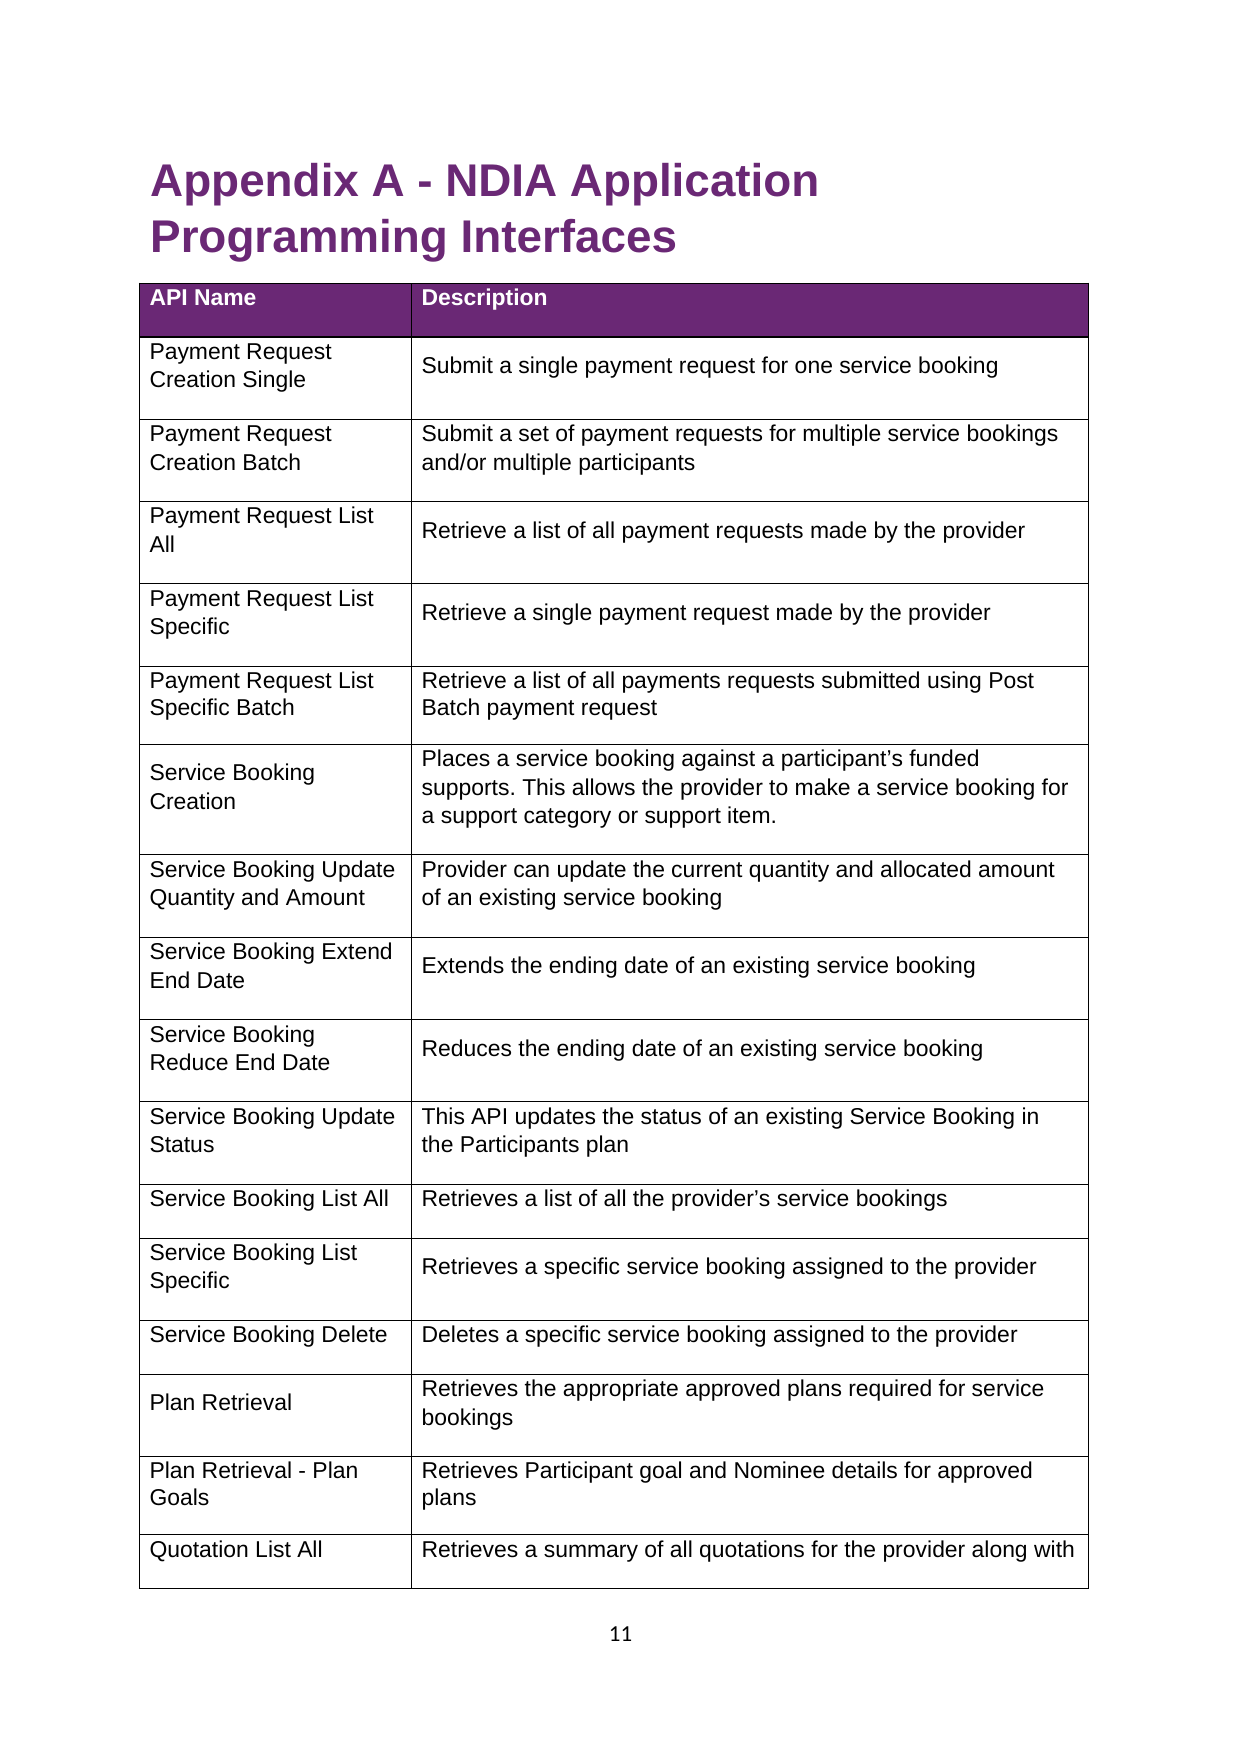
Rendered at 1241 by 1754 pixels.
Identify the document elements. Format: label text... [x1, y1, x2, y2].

table_cell Service Booking Creation [140, 745, 411, 854]
table_cell Reduces the ending date of an existing service booking [412, 1020, 1088, 1101]
table_cell Service Booking List Specific [140, 1239, 411, 1320]
table_cell Retrieves a specific service booking assigned to the provider [412, 1239, 1088, 1320]
table_cell Retrieve a list of all payment requests made by the provider [412, 502, 1088, 583]
table_cell Quotation List All [140, 1535, 411, 1588]
table_cell Plan Retrieval [140, 1375, 411, 1456]
table_cell Payment Request List All [140, 502, 411, 583]
table_cell Service Booking List All [140, 1185, 411, 1237]
table_cell Service Booking Update Quantity and Amount [140, 855, 411, 937]
table_cell Service Booking Reduce End Date [140, 1020, 411, 1101]
table_cell Submit a set of payment requests for multiple service bookings and/or multiple participants [412, 420, 1088, 501]
table_cell Payment Request List Specific Batch [140, 667, 411, 744]
table_header API Name [140, 284, 411, 336]
table_cell Retrieves a list of all the provider’s service bookings [412, 1185, 1088, 1237]
table_cell Service Booking Delete [140, 1321, 411, 1373]
table_cell This API updates the status of an existing Service Booking in the Participants plan [412, 1102, 1088, 1183]
table_cell Payment Request Creation Single [140, 338, 411, 419]
table_cell Extends the ending date of an existing service booking [412, 938, 1088, 1019]
table_cell Retrieves the appropriate approved plans required for service bookings [412, 1375, 1088, 1456]
table_cell Service Booking Update Status [140, 1102, 411, 1183]
table_header Description [412, 284, 1088, 336]
table_cell Provider can update the current quantity and allocated amount of an existing service booking [412, 855, 1088, 937]
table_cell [412, 1535, 1088, 1588]
table_cell Retrieve a single payment request made by the provider [412, 584, 1088, 666]
table_cell Deletes a specific service booking assigned to the provider [412, 1321, 1088, 1373]
table_cell Payment Request List Specific [140, 584, 411, 666]
table_cell Submit a single payment request for one service booking [412, 338, 1088, 419]
table_cell Retrieve a list of all payments requests submitted using Post Batch payment request [412, 667, 1088, 744]
table_cell Retrieves Participant goal and Nominee details for approved plans [412, 1457, 1088, 1534]
table_cell Service Booking Extend End Date [140, 938, 411, 1019]
subtitle Appendix A - NDIA Application Programming Interfaces [150, 153, 1089, 263]
table_cell Places a service booking against a participant’s funded supports. This allows the provider to make a service booking for a support category or support item. [412, 745, 1088, 854]
table_cell Plan Retrieval - Plan Goals [140, 1457, 411, 1534]
table_cell Payment Request Creation Batch [140, 420, 411, 501]
